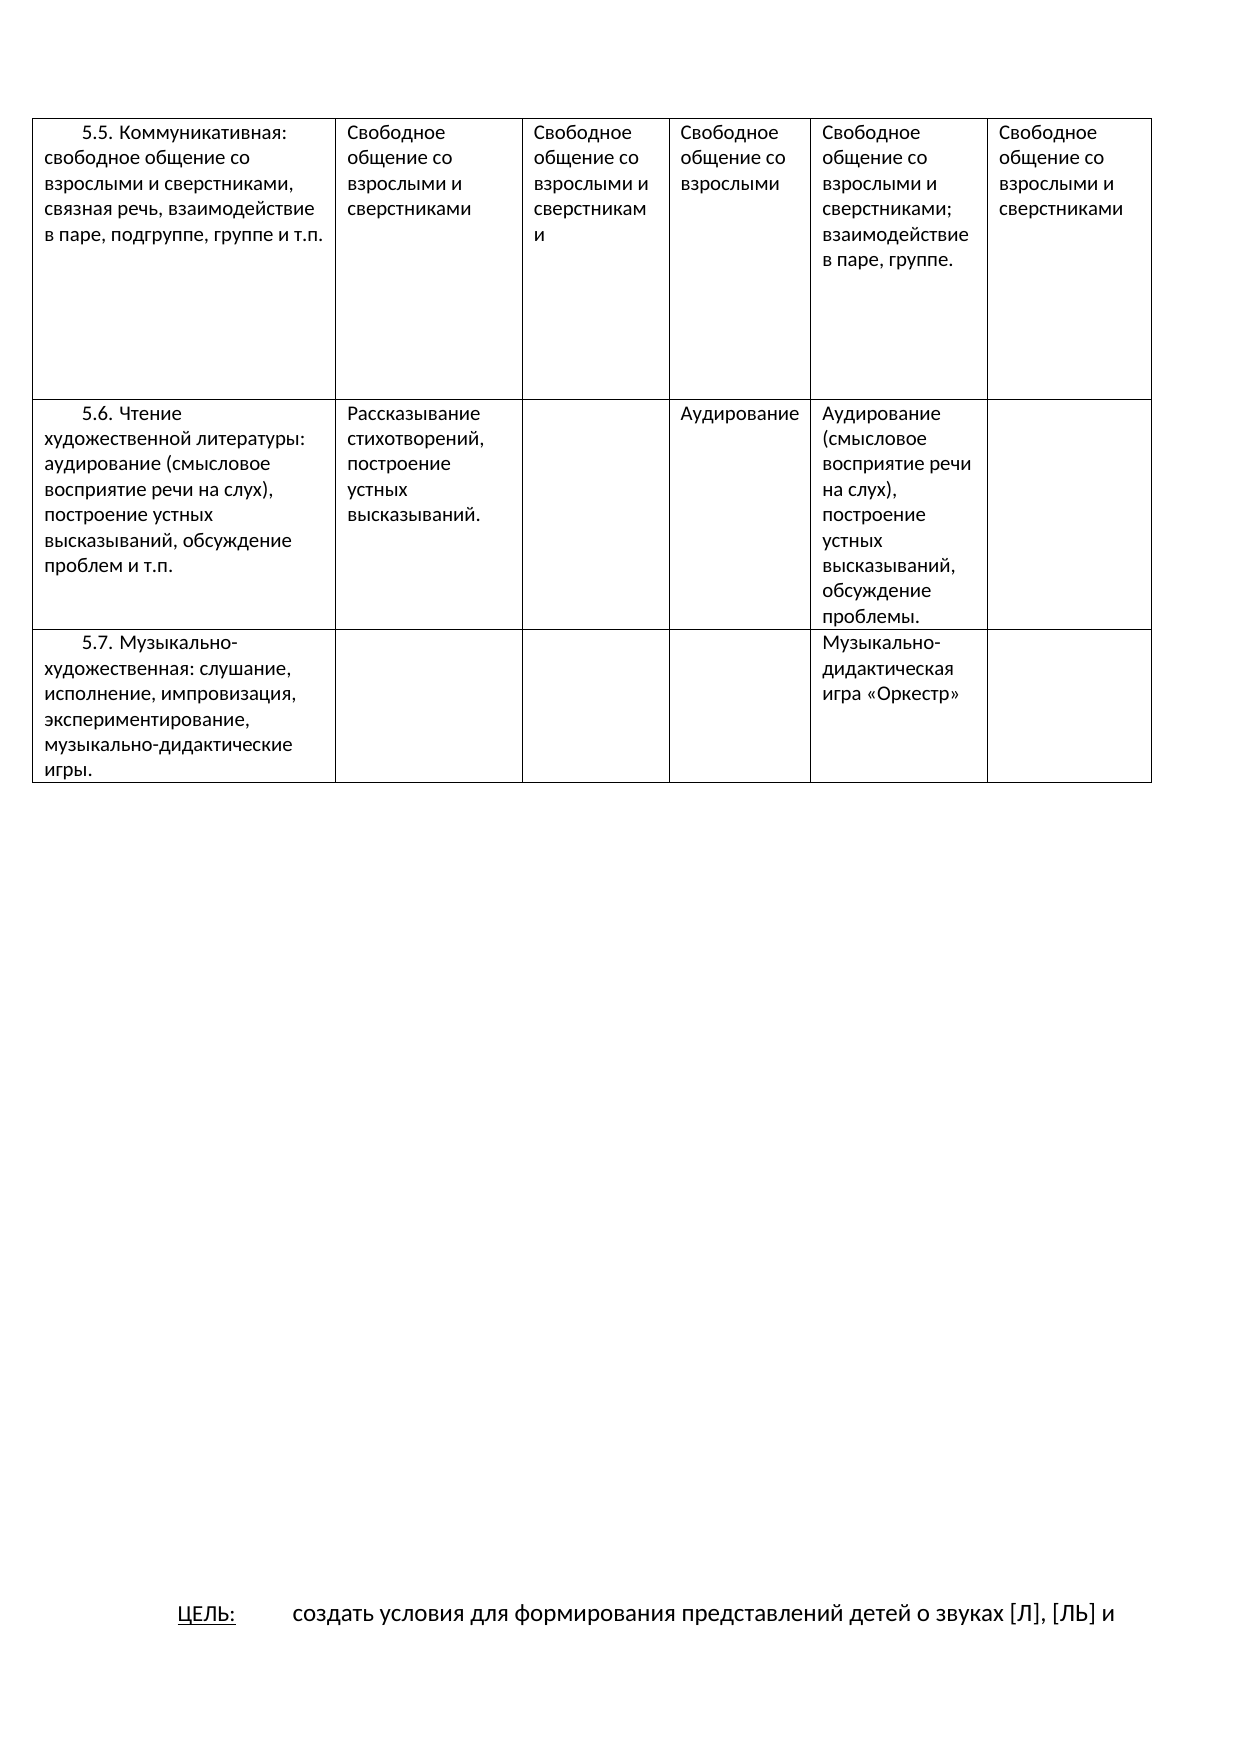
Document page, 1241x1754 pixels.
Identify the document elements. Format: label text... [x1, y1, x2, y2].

table_cell [523, 630, 669, 782]
table_cell Свободное общение со взрослыми и сверстниками [523, 119, 669, 399]
table_cell [988, 630, 1151, 782]
table_cell Аудирование (смысловое восприятие речи на слух), построение устных высказываний, обсуждение проблемы. [811, 400, 987, 628]
table_cell Рассказывание стихотворений, построение устных высказываний. [336, 400, 522, 628]
table_cell Аудирование [670, 400, 810, 628]
table_cell Чтение художественной литературы: аудирование (смысловое восприятие речи на слух), построение устных высказываний, обсуждение проблем и т.п. [33, 400, 335, 628]
table_cell Свободное общение со взрослыми [670, 119, 810, 399]
table_cell [988, 400, 1151, 628]
table_cell [336, 630, 522, 782]
table_cell [523, 400, 669, 628]
table_cell [670, 630, 810, 782]
table_cell Свободное общение со взрослыми и сверстниками; взаимодействие в паре, группе. [811, 119, 987, 399]
table_cell Свободное общение со взрослыми и сверстниками [988, 119, 1151, 399]
table_cell Музыкально- дидактическая игра «Оркестр» [811, 630, 987, 782]
table_cell Свободное общение со взрослыми и сверстниками [336, 119, 522, 399]
table_cell Коммуникативная: свободное общение со взрослыми и сверстниками, связная речь, взаимодействие в паре, подгруппе, группе и т.п. [33, 119, 335, 399]
table_cell Музыкально- художественная: слушание, исполнение, импровизация, экспериментирование, музыкально-дидактические игры. [33, 630, 335, 782]
text ЦЕЛЬ: создать условия для формирования представлений детей о звуках [Л], [ЛЬ] и [177, 1597, 1152, 1628]
